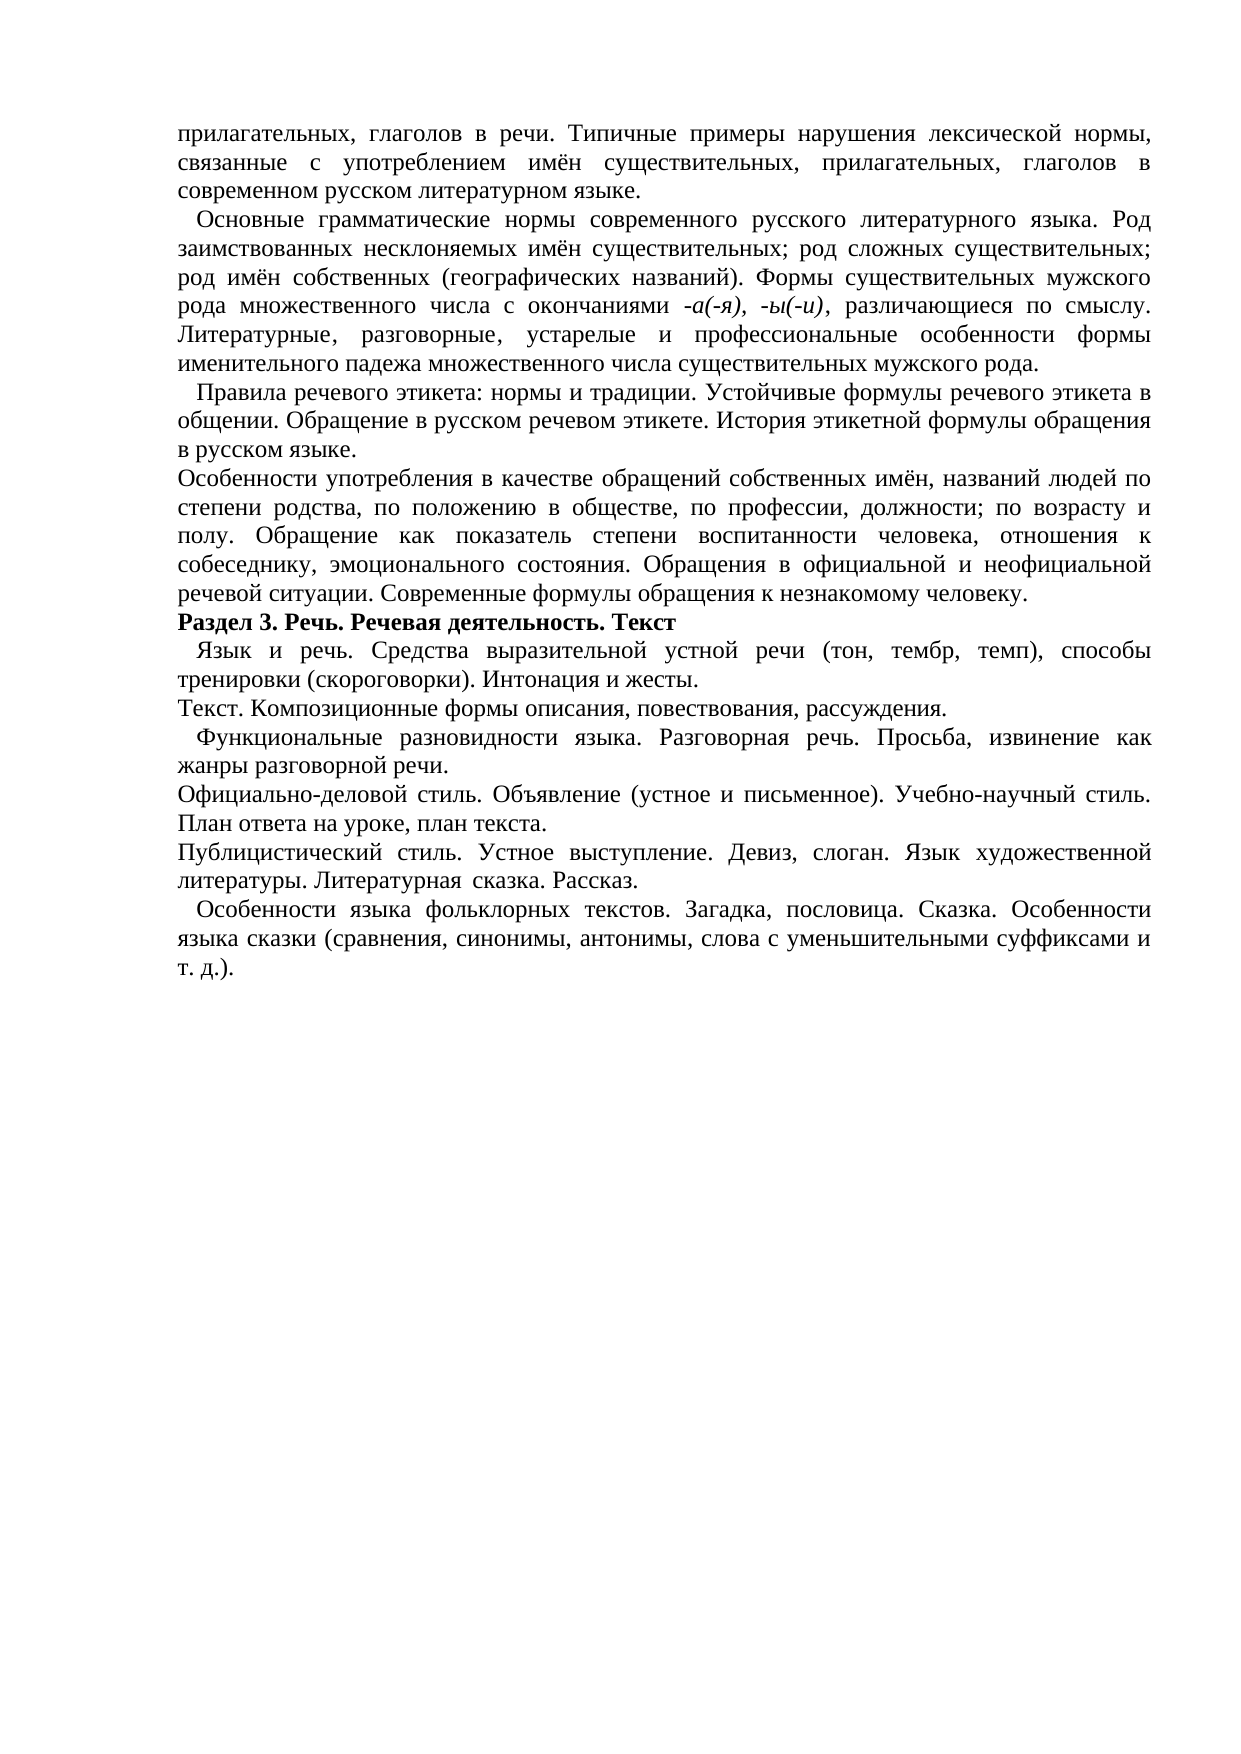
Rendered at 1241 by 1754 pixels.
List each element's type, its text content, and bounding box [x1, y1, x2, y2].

text Текст. Композиционные формы описания, повествования, рассуждения. [177, 693, 1152, 722]
text Раздел 3. Речь. Речевая деятельность. Текст [177, 607, 1152, 636]
text Публицистический стиль. Устное выступление. Девиз, слоган. Язык художественной литературы. Литературная сказка. Рассказ. [177, 837, 1152, 894]
text Основные грамматические нормы современного русского литературного языка. Род заимствованных несклоняемых имён существительных; род сложных существительных; род имён собственных (географических названий). Формы существительных мужского рода множественного числа с окончаниями -а(-я), -ы(-и)‚ различающиеся по смыслу. Литературные‚ разговорные‚ устарелые и профессиональные особенности формы именительного падежа множественного числа существительных мужского рода. [177, 204, 1152, 377]
text Официально-деловой стиль. Объявление (устное и письменное). Учебно-научный стиль. План ответа на уроке, план текста. [177, 779, 1152, 837]
text Правила речевого этикета: нормы и традиции. Устойчивые формулы речевого этикета в общении. Обращение в русском речевом этикете. История этикетной формулы обращения в русском языке. [177, 377, 1152, 463]
text Язык и речь. Средства выразительной устной речи (тон, тембр, темп), способы тренировки (скороговорки). Интонация и жесты. [177, 636, 1152, 693]
text Функциональные разновидности языка. Разговорная речь. Просьба, извинение как жанры разговорной речи. [177, 722, 1152, 779]
text прилагательных, глаголов в речи. Типичные примеры нарушения лексической нормы, связанные с употреблением имён существительных, прилагательных, глаголов в современном русском литературном языке. [177, 118, 1152, 204]
text Особенности языка фольклорных текстов. Загадка, пословица. Сказка. Особенности языка сказки (сравнения, синонимы, антонимы, слова с уменьшительными суффиксами и т. д.). [177, 894, 1152, 981]
text Особенности употребления в качестве обращений собственных имён, названий людей по степени родства, по положению в обществе, по профессии, должности; по возрасту и полу. Обращение как показатель степени воспитанности человека, отношения к собеседнику, эмоционального состояния. Обращения в официальной и неофициальной речевой ситуации. Современные формулы обращения к незнакомому человеку. [177, 463, 1152, 607]
